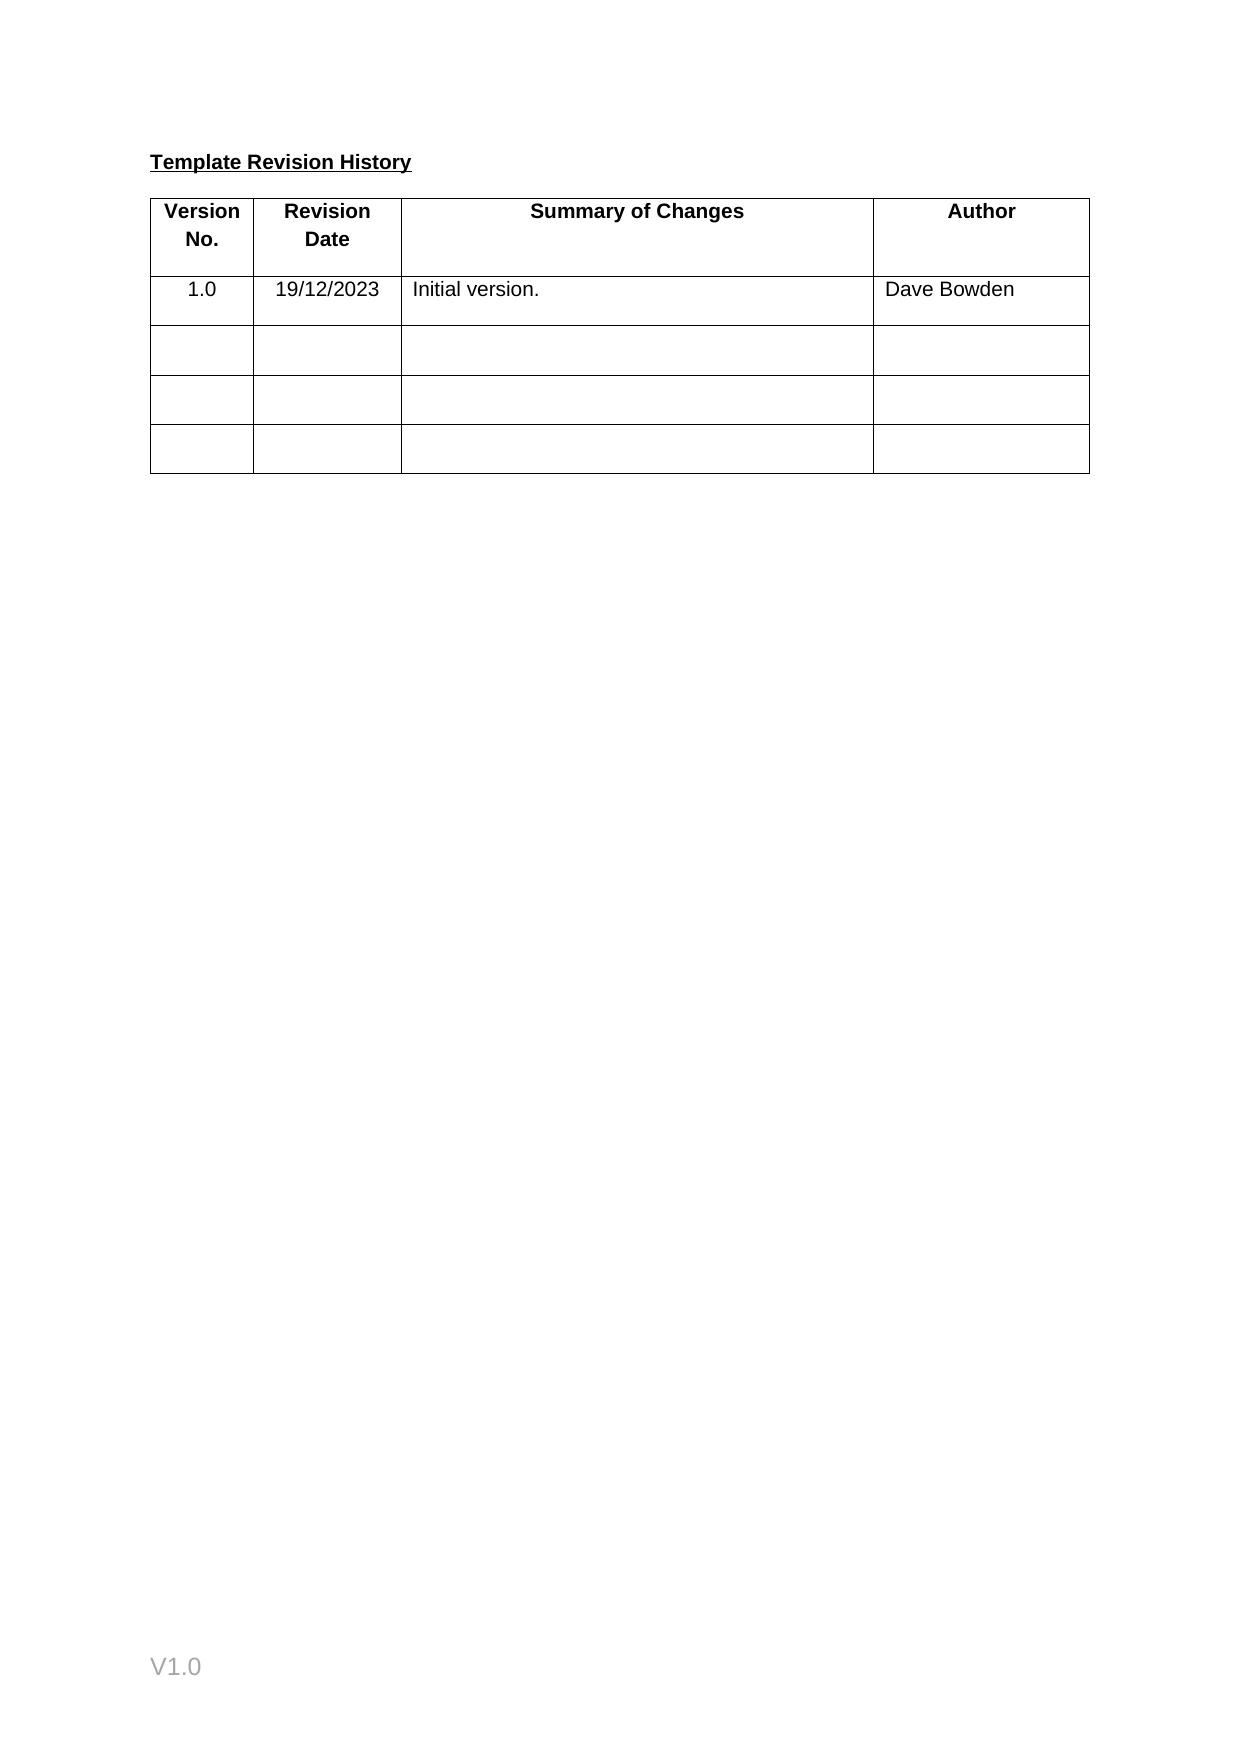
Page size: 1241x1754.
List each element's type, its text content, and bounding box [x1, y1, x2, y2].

table_cell 19/12/2023 [254, 277, 401, 325]
table_cell [874, 376, 1089, 424]
table_cell [151, 376, 253, 424]
table_cell [254, 376, 401, 424]
table_header Revision Date [254, 199, 401, 276]
table_cell [254, 425, 401, 473]
table_cell [402, 376, 873, 424]
table_cell [151, 326, 253, 374]
text Template Revision History [150, 150, 1090, 174]
table_cell Initial version. [402, 277, 873, 325]
table_header Summary of Changes [402, 199, 873, 276]
table_header Version No. [151, 199, 253, 276]
table_cell [874, 326, 1089, 374]
table_cell [874, 425, 1089, 473]
table_cell [402, 425, 873, 473]
table_cell [254, 326, 401, 374]
table_cell [151, 425, 253, 473]
table_header Author [874, 199, 1089, 276]
table_cell Dave Bowden [874, 277, 1089, 325]
table_cell [402, 326, 873, 374]
table_cell 1.0 [151, 277, 253, 325]
